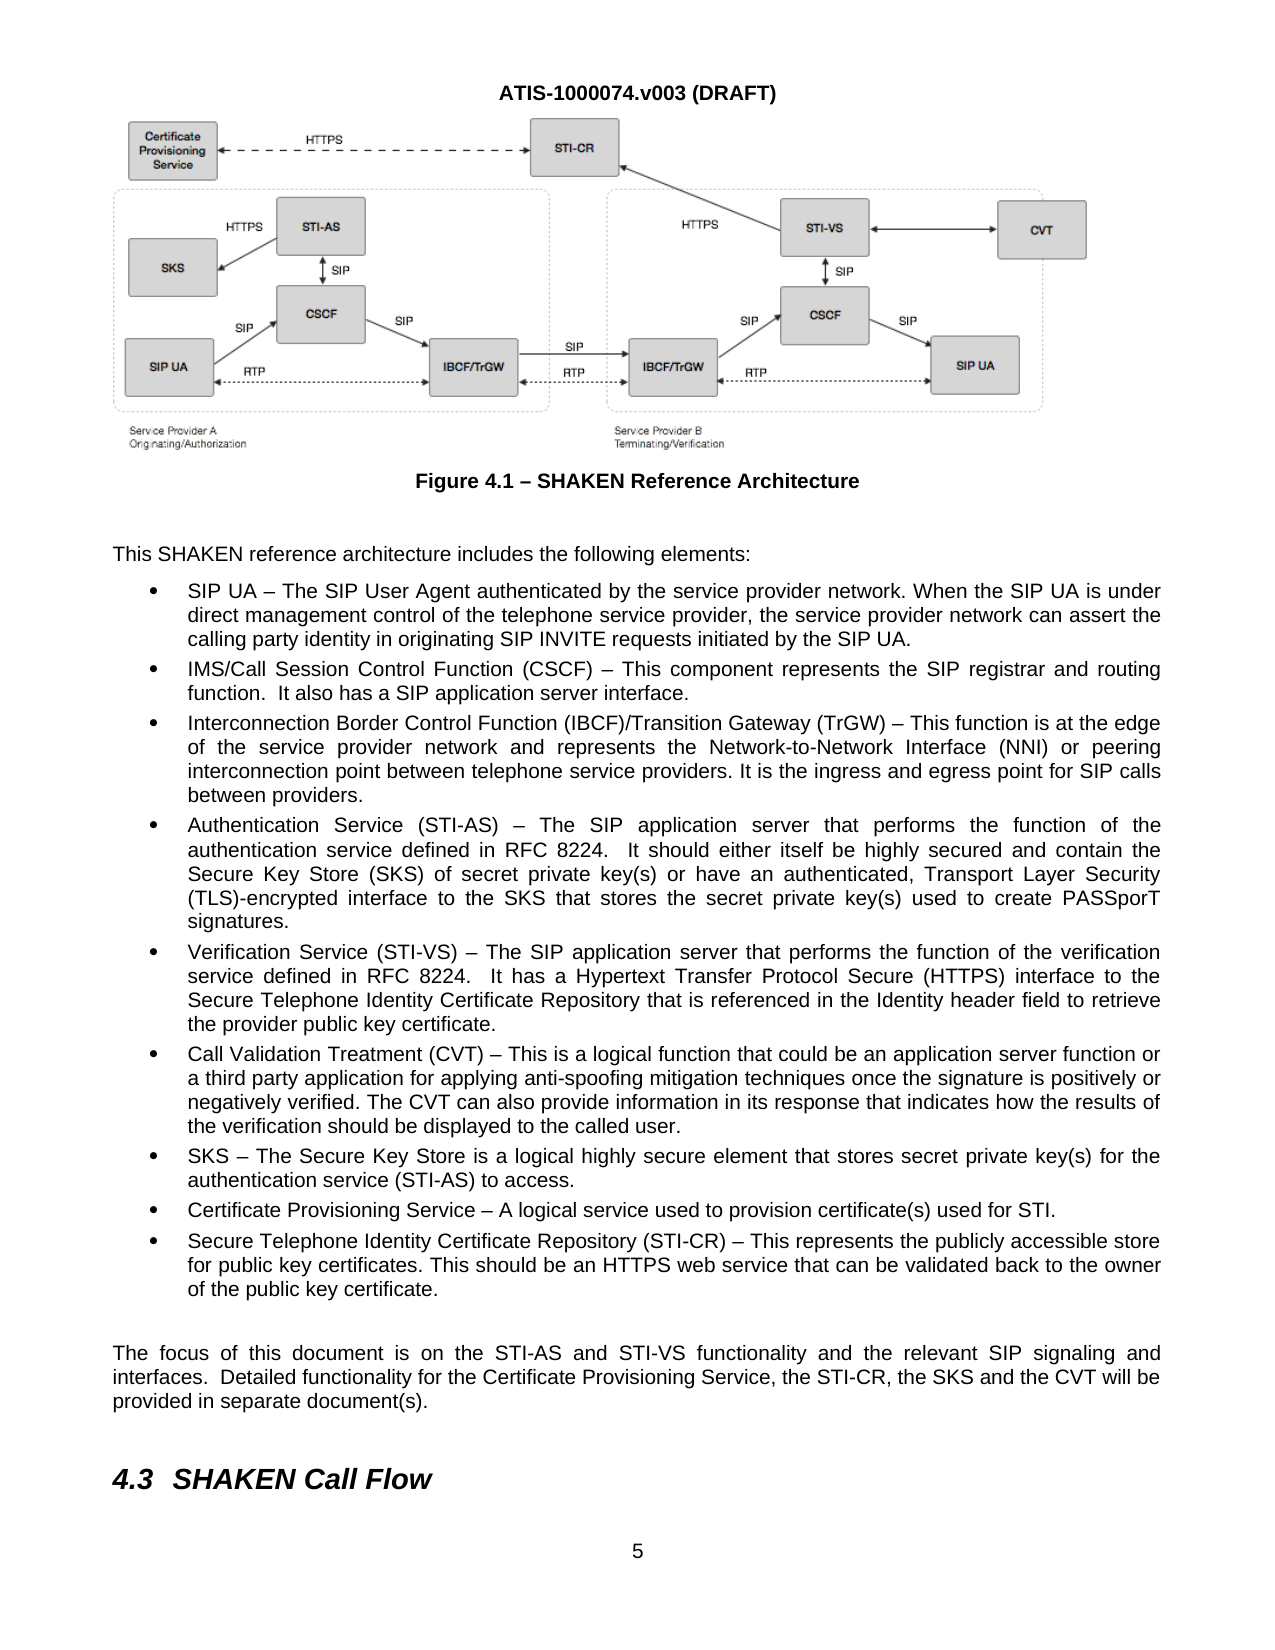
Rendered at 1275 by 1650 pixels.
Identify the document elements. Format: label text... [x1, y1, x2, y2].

list Call Validation Treatment (CVT) – This is a logical function that could be an application server function or a third party application for applying anti-spoofing mitigation techniques once the signature is positively or negatively verified. The CVT can also provide information in its response that indicates how the results of the verification should be displayed to the called user. [150, 1042, 1162, 1138]
list Verification Service (STI-VS) – The SIP application server that performs the function of the verification service defined in RFC 8224. It has a Hypertext Transfer Protocol Secure (HTTPS) interface to the Secure Telephone Identity Certificate Repository that is referenced in the Identity header field to retrieve the provider public key certificate. [150, 939, 1162, 1035]
picture [112, 117, 1088, 457]
list Interconnection Border Control Function (IBCF)/Transition Gateway (TrGW) – This function is at the edge of the service provider network and represents the Network-to-Network Interface (NNI) or peering interconnection point between telephone service providers. It is the ingress and egress point for SIP calls between providers. [150, 711, 1162, 807]
subtitle SHAKEN Call Flow [112, 1462, 1162, 1495]
list SIP UA – The SIP User Agent authenticated by the service provider network. When the SIP UA is under direct management control of the telephone service provider, the service provider network can assert the calling party identity in originating SIP INVITE requests initiated by the SIP UA. [150, 579, 1162, 651]
text This SHAKEN reference architecture includes the following elements: [112, 542, 1162, 566]
list Certificate Provisioning Service – A logical service used to provision certificate(s) used for STI. [150, 1198, 1162, 1222]
list SKS – The Secure Key Store is a logical highly secure element that stores secret private key(s) for the authentication service (STI-AS) to access. [150, 1144, 1162, 1192]
list Authentication Service (STI-AS) – The SIP application server that performs the function of the authentication service defined in RFC 8224. It should either itself be highly secured and contain the Secure Key Store (SKS) of secret private key(s) or have an authenticated, Transport Layer Security (TLS)-encrypted interface to the SKS that stores the secret private key(s) used to create PASSporT signatures. [150, 813, 1162, 933]
text The focus of this document is on the STI-AS and STI-VS functionality and the relevant SIP signaling and interfaces. Detailed functionality for the Certificate Provisioning Service, the STI-CR, the SKS and the CVT will be provided in separate document(s). [112, 1341, 1162, 1413]
text Figure 4.1 – SHAKEN Reference Architecture [112, 469, 1162, 493]
list IMS/Call Session Control Function (CSCF) – This component represents the SIP registrar and routing function. It also has a SIP application server interface. [150, 657, 1162, 705]
list Secure Telephone Identity Certificate Repository (STI-CR) – This represents the publicly accessible store for public key certificates. This should be an HTTPS web service that can be validated back to the owner of the public key certificate. [150, 1228, 1162, 1300]
